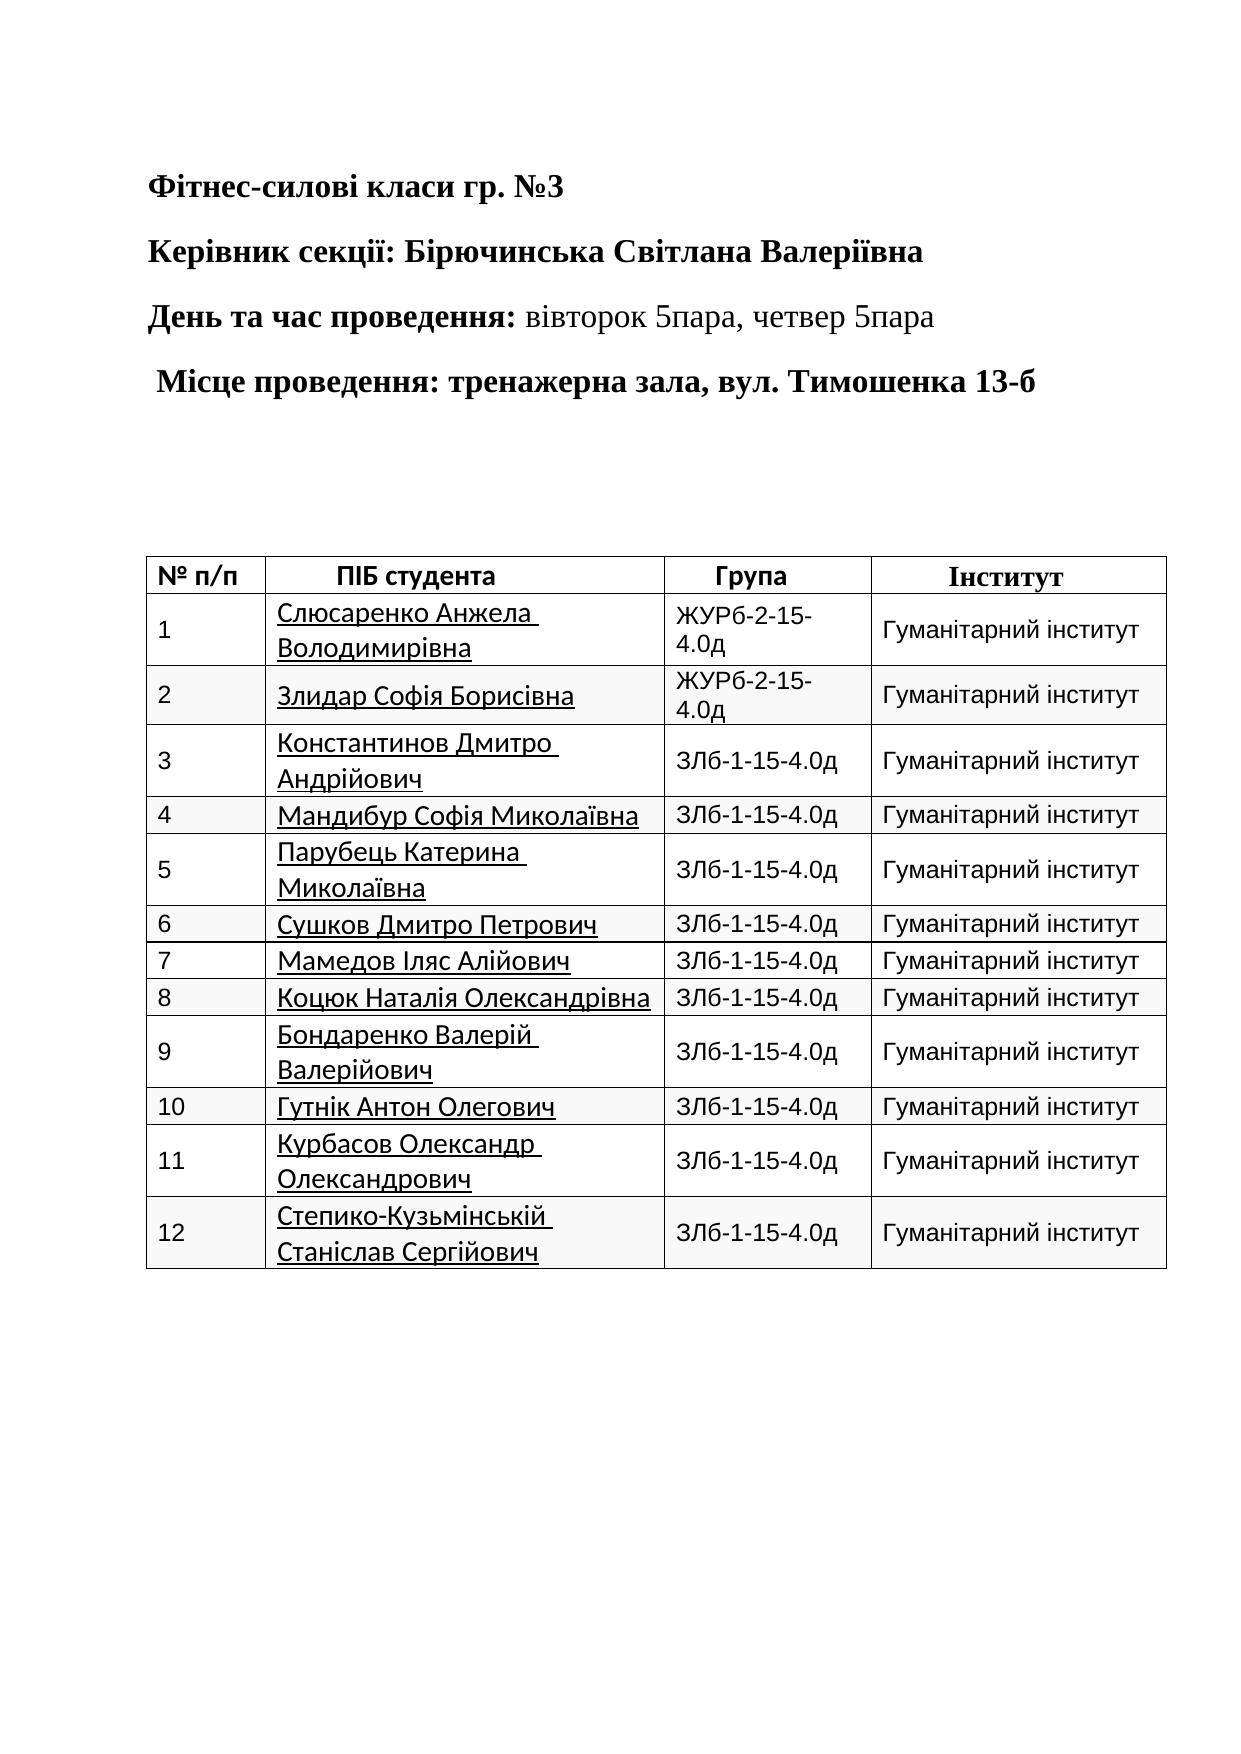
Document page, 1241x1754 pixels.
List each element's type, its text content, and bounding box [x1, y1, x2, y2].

table_cell 11 [147, 1125, 265, 1196]
table_cell Коцюк Наталія Олександрівна [266, 979, 664, 1015]
table_cell 10 [147, 1088, 265, 1124]
table_cell 2 [147, 666, 265, 723]
table_cell 9 [147, 1016, 265, 1087]
table_cell Мамедов Іляс Алійович [266, 943, 664, 978]
table_cell Гуманітарний інститут [872, 1016, 1166, 1087]
table_cell ЗЛб-1-15-4.0д [665, 1088, 871, 1124]
text Місце проведення: тренажерна зала, вул. Тимошенка 13-б [148, 361, 1152, 400]
table_cell 12 [147, 1197, 265, 1268]
table_cell 5 [147, 834, 265, 905]
table_cell 4 [147, 797, 265, 832]
table_cell Злидар Софія Борисівна [266, 666, 664, 723]
table_cell Гуманітарний інститут [872, 666, 1166, 723]
table_cell ЗЛб-1-15-4.0д [665, 725, 871, 796]
table_header Інститут [872, 557, 1166, 593]
table_cell Степико-Кузьмінській Станіслав Сергійович [266, 1197, 664, 1268]
table_cell Гуманітарний інститут [872, 943, 1166, 978]
table_cell ЗЛб-1-15-4.0д [665, 906, 871, 941]
table_cell Сушков Дмитро Петрович [266, 906, 664, 941]
text Керівник секції: Бірючинська Світлана Валеріївна [148, 232, 1152, 270]
table_cell 8 [147, 979, 265, 1015]
table_cell ЗЛб-1-15-4.0д [665, 943, 871, 978]
table_cell Гуманітарний інститут [872, 906, 1166, 941]
table_cell ЗЛб-1-15-4.0д [665, 979, 871, 1015]
table_cell Гутнік Антон Олегович [266, 1088, 664, 1124]
table_cell Константинов Дмитро Андрійович [266, 725, 664, 796]
table_cell ЗЛб-1-15-4.0д [665, 1197, 871, 1268]
table_header № п/п [147, 557, 265, 593]
table_header Група [665, 557, 871, 593]
table_cell Мандибур Софія Миколаївна [266, 797, 664, 832]
table_cell Гуманітарний інститут [872, 834, 1166, 905]
table_cell Гуманітарний інститут [872, 725, 1166, 796]
text День та час проведення: вівторок 5пара, четвер 5пара [148, 296, 1152, 335]
table_header ПІБ студента [266, 557, 664, 593]
table_cell 7 [147, 943, 265, 978]
table_cell Гуманітарний інститут [872, 979, 1166, 1015]
table_cell ЗЛб-1-15-4.0д [665, 834, 871, 905]
table_cell 1 [147, 594, 265, 665]
table_cell ЗЛб-1-15-4.0д [665, 1016, 871, 1087]
text Фітнес-силові класи гр. №3 [148, 167, 1152, 205]
table_cell Курбасов Олександр Олександрович [266, 1125, 664, 1196]
table_cell ЖУРб-2-15-4.0д [665, 594, 871, 665]
table_cell Гуманітарний інститут [872, 797, 1166, 832]
table_cell Слюсаренко Анжела Володимирівна [266, 594, 664, 665]
table_cell ЗЛб-1-15-4.0д [665, 797, 871, 832]
table_cell Бондаренко Валерій Валерійович [266, 1016, 664, 1087]
table_cell 6 [147, 906, 265, 941]
table_cell Гуманітарний інститут [872, 594, 1166, 665]
table_cell Гуманітарний інститут [872, 1088, 1166, 1124]
table_cell Гуманітарний інститут [872, 1197, 1166, 1268]
table_cell Гуманітарний інститут [872, 1125, 1166, 1196]
table_cell ЖУРб-2-15-4.0д [665, 666, 871, 723]
table_cell ЗЛб-1-15-4.0д [665, 1125, 871, 1196]
table_cell 3 [147, 725, 265, 796]
table_cell Парубець Катерина Миколаївна [266, 834, 664, 905]
